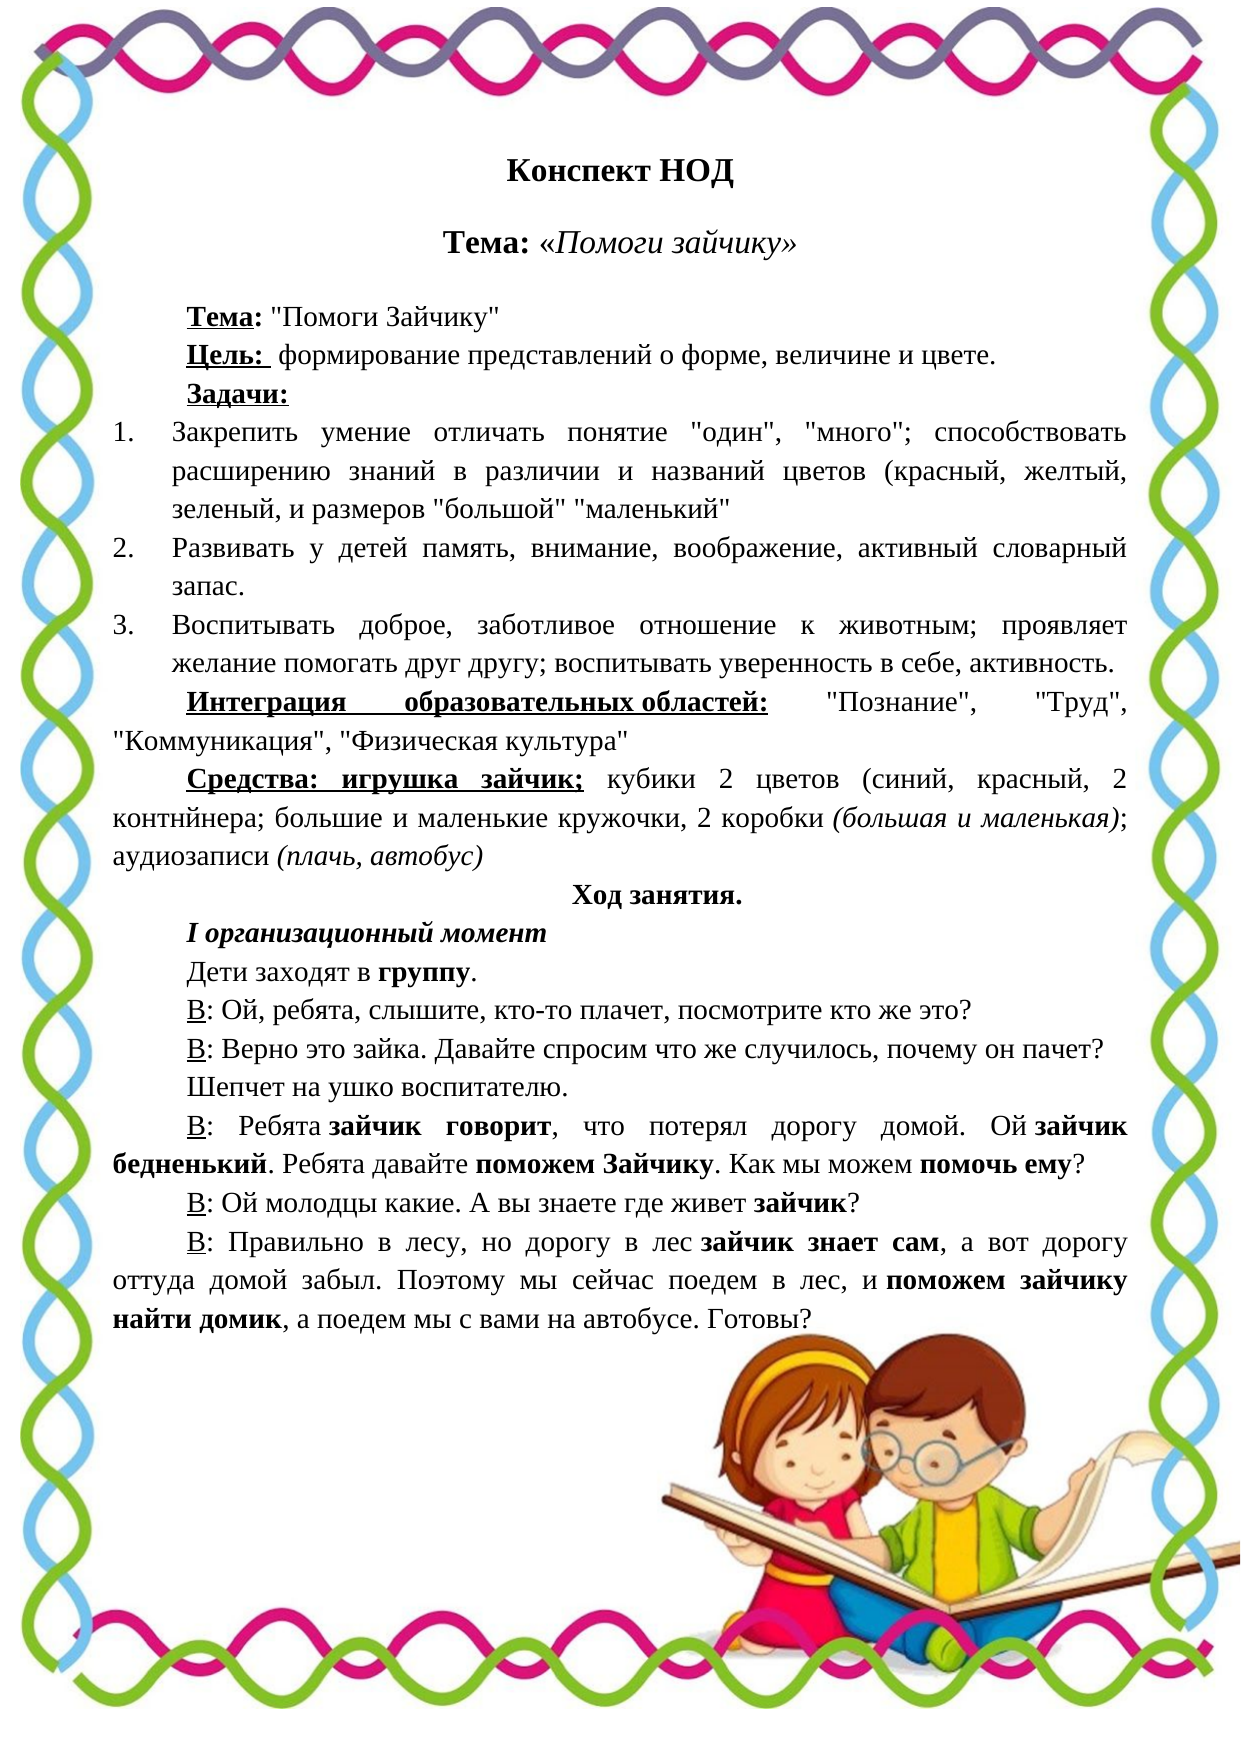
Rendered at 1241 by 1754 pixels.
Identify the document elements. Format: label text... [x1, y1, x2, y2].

list Закрепить умение отличать понятие "один", "много"; способствовать расширению знаний в различии и названий цветов (красный, желтый, зеленый, и размеров "большой" "маленький" [112, 414, 1128, 525]
text Тема: "Помоги Зайчику" [112, 299, 1128, 332]
text Конспект НОД [112, 150, 1128, 188]
text Цель: формирование представлений о форме, величине и цвете. [112, 337, 1128, 371]
list Воспитывать доброе, заботливое отношение к животным; проявляет желание помогать друг другу; воспитывать уверенность в себе, активность. [112, 607, 1128, 679]
text В: Ребята зайчик говорит, что потерял дорогу домой. Ой зайчик бедненький. Ребята давайте поможем Зайчику. Как мы можем помочь ему? [112, 1108, 1128, 1180]
text I организационный момент [112, 915, 1128, 949]
text Задачи: [112, 376, 1128, 409]
text В: Правильно в лесу, но дорогу в лес зайчик знает сам, а вот дорогу оттуда домой забыл. Поэтому мы сейчас поедем в лес, и поможем зайчику найти домик, а поедем мы с вами на автобусе. Готовы? [112, 1224, 1128, 1334]
text Интеграция образовательных областей: "Познание", "Труд", "Коммуникация", "Физическая культура" [112, 684, 1128, 756]
picture [20, 7, 1241, 1709]
list Развивать у детей память, внимание, воображение, активный словарный запас. [112, 530, 1128, 602]
text Средства: игрушка зайчик; кубики 2 цветов (синий, красный, 2 контнйнера; большие и маленькие кружочки, 2 коробки (большая и маленькая); аудиозаписи (плачь, автобус) [112, 761, 1128, 872]
text В: Верно это зайка. Давайте спросим что же случилось, почему он пачет? [112, 1031, 1128, 1064]
text Ход занятия. [112, 877, 1128, 910]
text В: Ой, ребята, слышите, кто-то плачет, посмотрите кто же это? [112, 992, 1128, 1026]
text В: Ой молодцы какие. А вы знаете где живет зайчик? [112, 1185, 1128, 1219]
text Шепчет на ушко воспитателю. [112, 1069, 1128, 1103]
text Дети заходят в группу. [112, 954, 1128, 987]
text Тема: «Помоги зайчику» [112, 222, 1128, 260]
